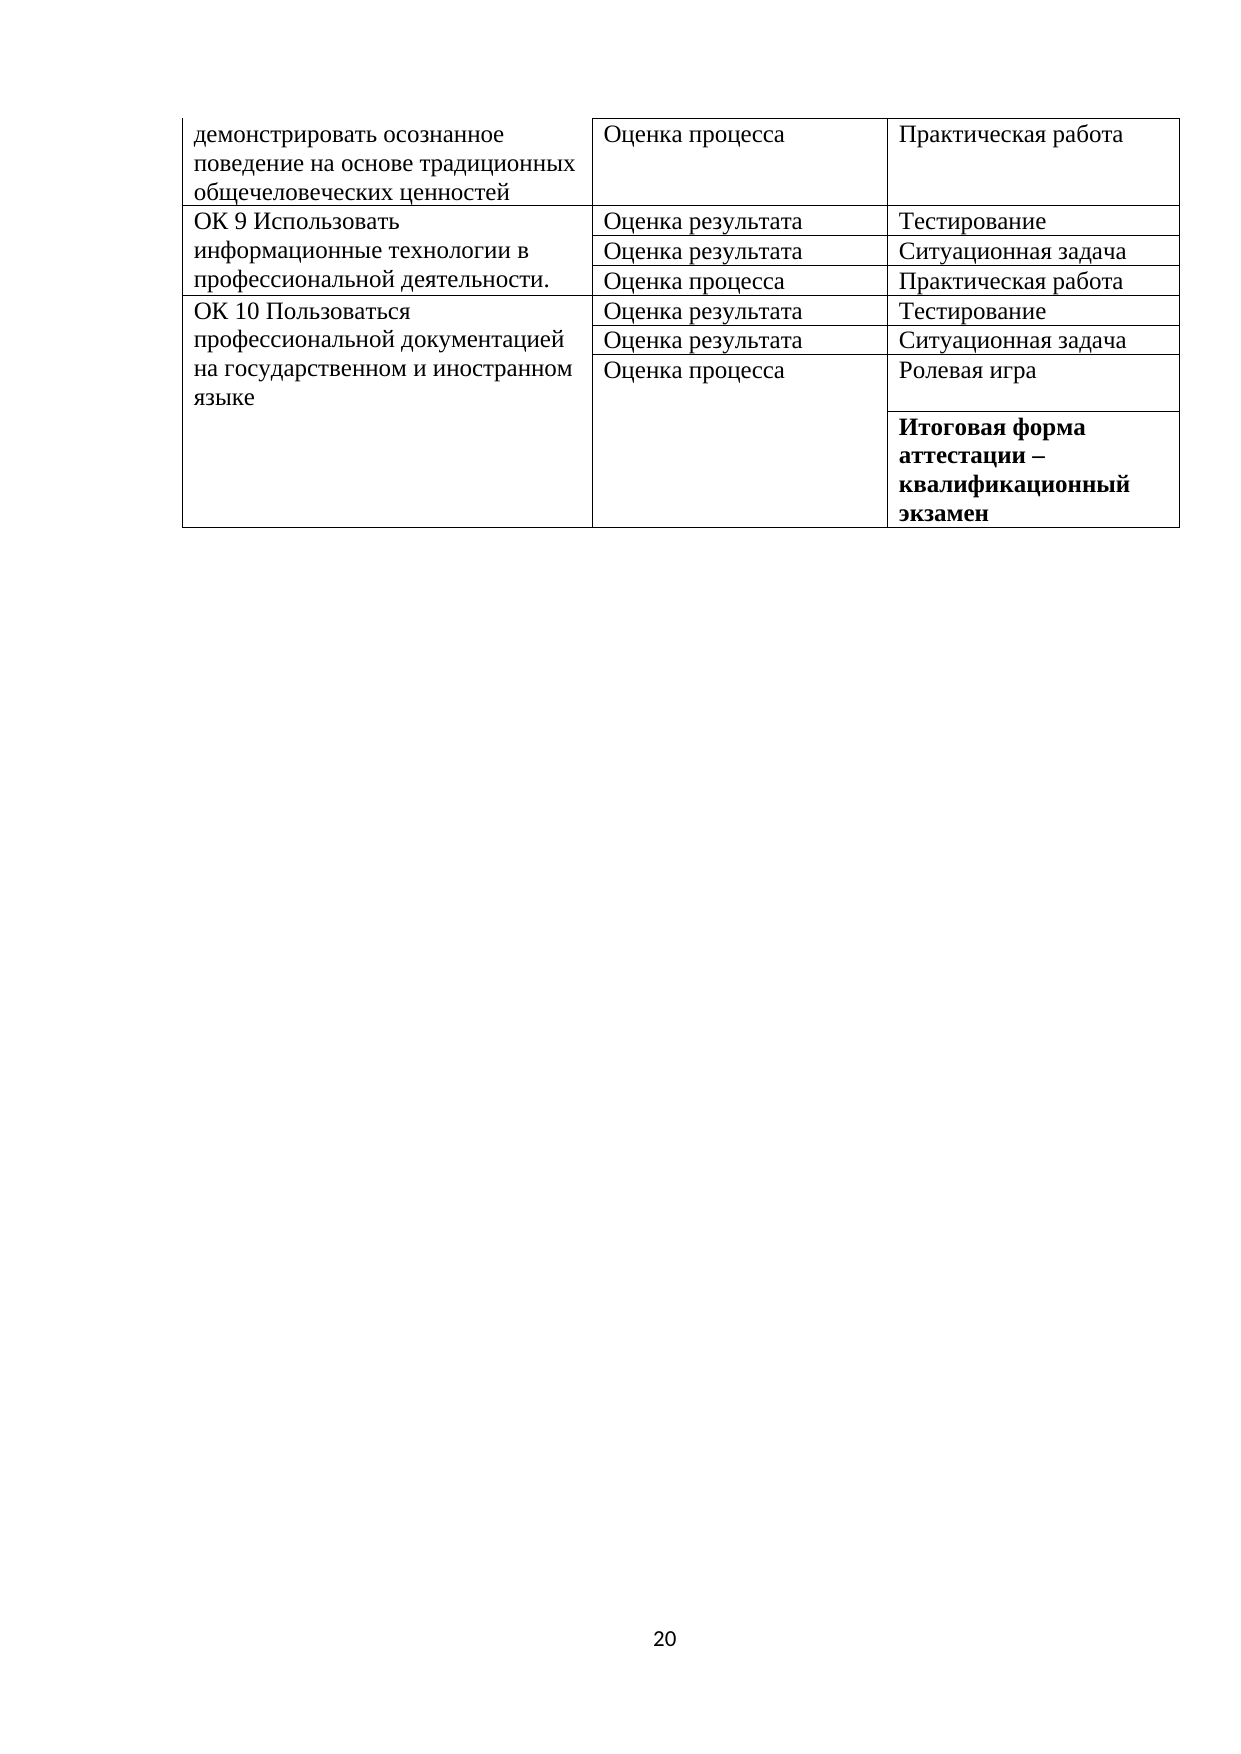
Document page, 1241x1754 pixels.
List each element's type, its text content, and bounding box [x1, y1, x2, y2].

table_cell Оценка результата [593, 296, 887, 324]
table_cell ОК 10 Пользоваться профессиональной документацией на государственном и иностранном языке [183, 296, 592, 411]
table_cell Тестирование [888, 296, 1179, 324]
table_cell ОК 9 Использовать информационные технологии в профессиональной деятельности. [183, 206, 592, 295]
table_cell [183, 411, 592, 527]
table_cell Оценка процесса [593, 355, 887, 527]
table_cell Тестирование [888, 206, 1179, 235]
table_cell Практическая работа [888, 266, 1179, 295]
table_cell Оценка результата [593, 206, 887, 235]
table_cell Практическая работа [888, 119, 1179, 205]
table_cell Итоговая форма аттестации – квалификационный экзамен [888, 412, 1179, 527]
table_cell Ролевая игра [888, 355, 1179, 411]
table_cell Ситуационная задача [888, 326, 1179, 354]
table_cell Оценка результата [593, 236, 887, 265]
table_cell Ситуационная задача [888, 236, 1179, 265]
table_cell Оценка процесса [593, 119, 887, 205]
table_cell Оценка процесса [593, 266, 887, 295]
table_cell Оценка результата [593, 326, 887, 354]
